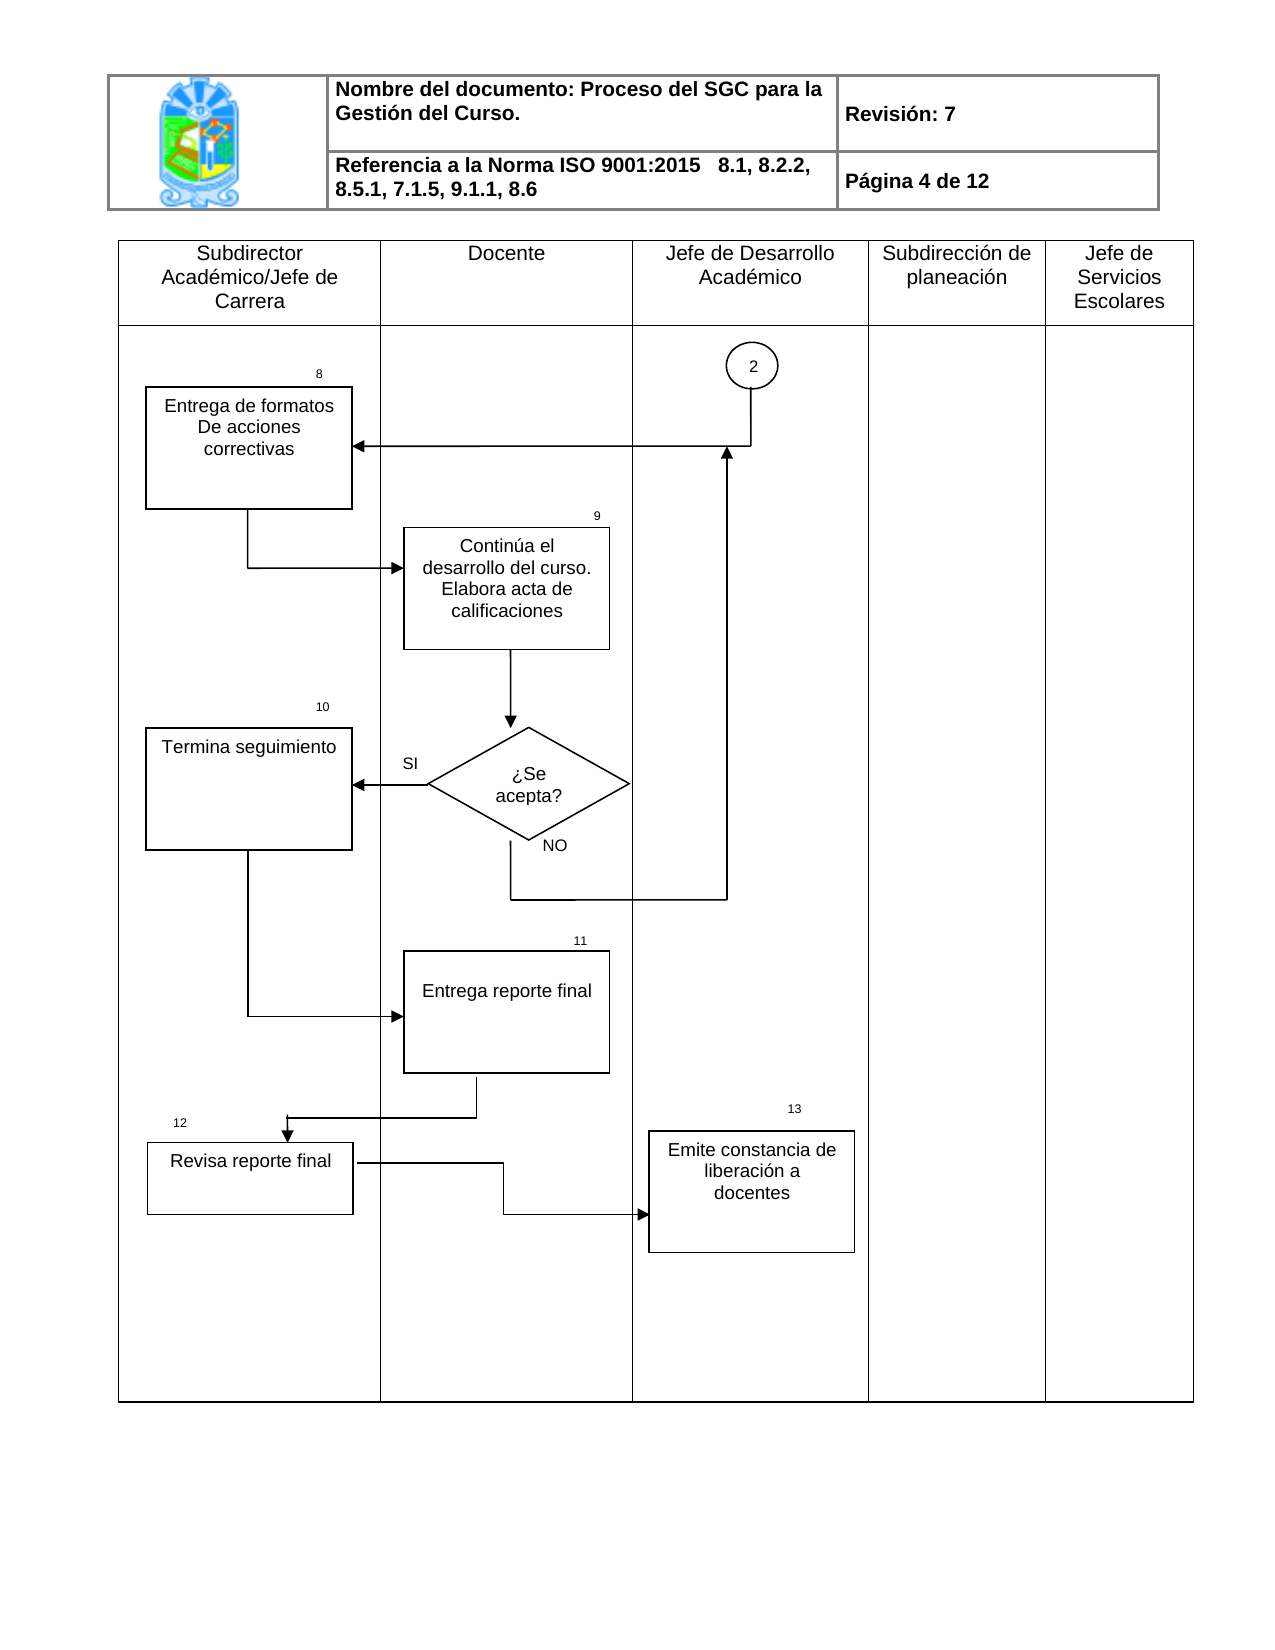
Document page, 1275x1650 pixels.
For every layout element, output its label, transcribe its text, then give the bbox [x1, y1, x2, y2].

table_cell Subdirección de planeación [869, 241, 1045, 325]
table_cell Docente [381, 241, 632, 325]
table_cell [633, 326, 868, 1401]
table_cell Jefe de Servicios Escolares [1046, 241, 1193, 325]
table_cell [381, 326, 632, 445]
table_cell [1046, 326, 1193, 1401]
table_cell Jefe de Desarrollo Académico [633, 241, 868, 325]
picture [156, 77, 243, 209]
table_cell Subdirector Académico/Jefe de Carrera [119, 241, 380, 325]
table_cell [119, 326, 380, 1401]
table_cell [381, 447, 632, 1214]
table_cell [869, 326, 1045, 1401]
table_cell [381, 1164, 632, 1401]
